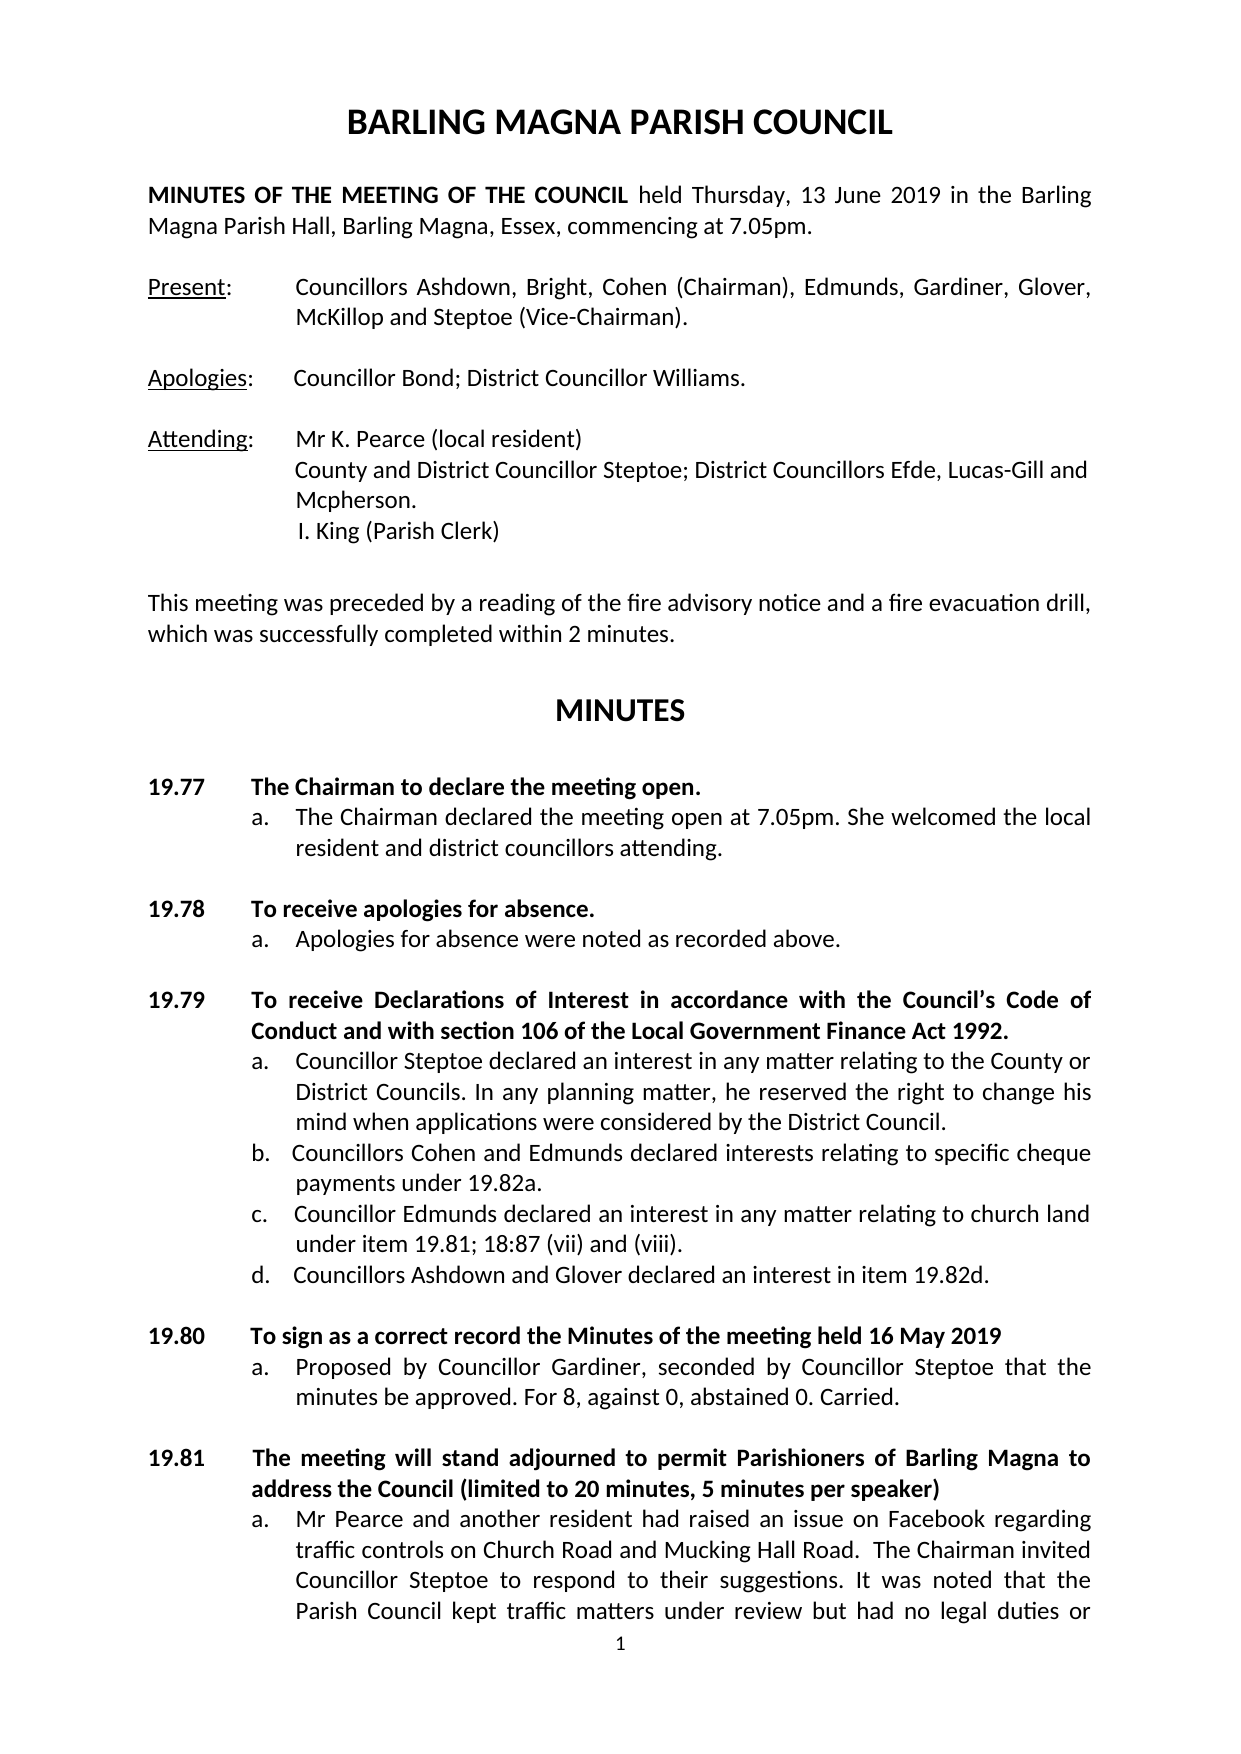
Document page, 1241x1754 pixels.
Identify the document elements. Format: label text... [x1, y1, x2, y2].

text a. The Chairman declared the meeting open at 7.05pm. She welcomed the local resident and district councillors attending. [251, 801, 1092, 862]
text c. Councillor Edmunds declared an interest in any matter relating to church land under item 19.81; 18:87 (vii) and (viii). [251, 1198, 1092, 1259]
text a. Councillor Steptoe declared an interest in any matter relating to the County or District Councils. In any planning matter, he reserved the right to change his mind when applications were considered by the District Council. [251, 1045, 1092, 1137]
text a. Proposed by Councillor Gardiner, seconded by Councillor Steptoe that the minutes be approved. For 8, against 0, abstained 0. Carried. [251, 1351, 1092, 1412]
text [251, 1503, 1092, 1625]
text d. Councillors Ashdown and Glover declared an interest in item 19.82d. [251, 1259, 1092, 1289]
text This meeting was preceded by a reading of the fire advisory notice and a fire evacuation drill, which was successfully completed within 2 minutes. [148, 587, 1092, 648]
text a. Apologies for absence were noted as recorded above. [251, 923, 1092, 954]
text 19.81 The meeting will stand adjourned to permit Parishioners of Barling Magna to address the Council (limited to 20 minutes, 5 minutes per speaker) [148, 1442, 1092, 1503]
text Apologies: Councillor Bond; District Councillor Williams. [148, 362, 1092, 393]
text MINUTES OF THE MEETING OF THE COUNCIL held Thursday, 13 June 2019 in the Barling Magna Parish Hall, Barling Magna, Essex, commencing at 7.05pm. [148, 179, 1092, 240]
subtitle BARLING MAGNA PARISH COUNCIL [148, 98, 1092, 144]
text 19.78 To receive apologies for absence. [148, 893, 1092, 923]
text 19.80 To sign as a correct record the Minutes of the meeting held 16 May 2019 [148, 1320, 1092, 1351]
text Present: Councillors Ashdown, Bright, Cohen (Chairman), Edmunds, Gardiner, Glover, McKillop and Steptoe (Vice-Chairman). [148, 271, 1092, 332]
text County and District Councillor Steptoe; District Councillors Efde, Lucas-Gill and Mcpherson. [148, 454, 1092, 515]
text 19.77 The Chairman to declare the meeting open. [148, 771, 1092, 801]
text I. King (Parish Clerk) [148, 515, 1092, 546]
text MINUTES [148, 689, 1092, 730]
text 19.79 To receive Declarations of Interest in accordance with the Council’s Code of Conduct and with section 106 of the Local Government Finance Act 1992. [148, 984, 1092, 1045]
text Attending: Mr K. Pearce (local resident) [148, 423, 1092, 454]
text b. Councillors Cohen and Edmunds declared interests relating to specific cheque payments under 19.82a. [251, 1137, 1092, 1198]
